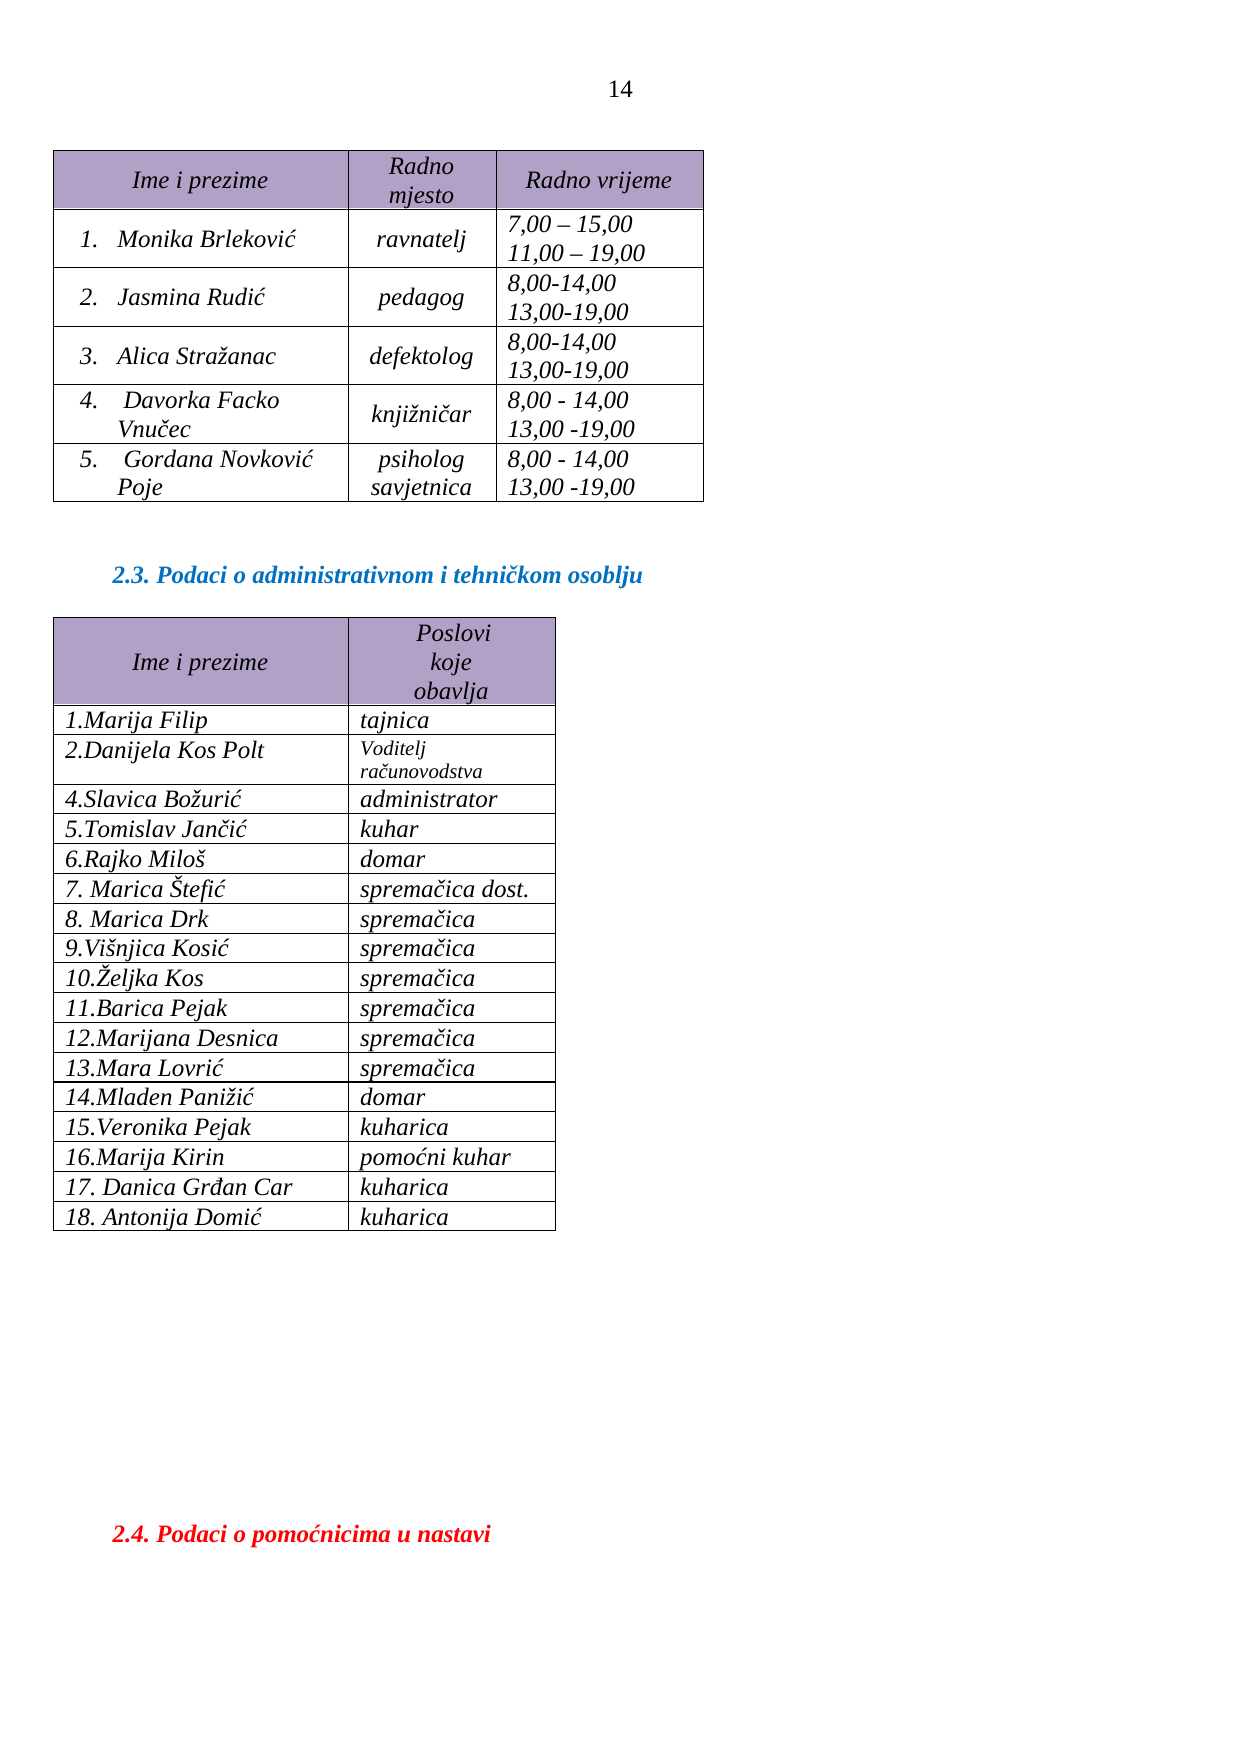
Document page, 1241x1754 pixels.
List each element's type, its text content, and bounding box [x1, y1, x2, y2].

table_cell 8,00-14,00 13,00-19,00 [497, 268, 703, 326]
table_cell Davorka Facko Vnučec [54, 385, 348, 443]
table_cell knjižničar [349, 385, 496, 443]
table_cell 16.Marija Kirin [54, 1142, 348, 1171]
table_cell 8,00 - 14,00 13,00 -19,00 [497, 444, 703, 501]
table_cell 7,00 – 15,00 11,00 – 19,00 [497, 210, 703, 267]
table_cell 1.Marija Filip [54, 706, 348, 734]
table_cell kuharica [349, 1112, 555, 1141]
table_cell Monika Brleković [54, 210, 348, 267]
table_cell 15.Veronika Pejak [54, 1112, 348, 1141]
table_cell administrator [349, 785, 555, 813]
table_cell pomoćni kuhar [349, 1142, 555, 1171]
table_cell psiholog savjetnica [349, 444, 496, 501]
table_cell 10.Željka Kos [54, 963, 348, 992]
text 2.4. Podaci o pomoćnicima u nastavi [112, 1519, 1128, 1548]
table_cell 8. Marica Drk [54, 904, 348, 932]
table_cell 6.Rajko Miloš [54, 844, 348, 873]
table_cell pedagog [349, 268, 496, 326]
table_header Ime i prezime [54, 151, 348, 208]
table_cell kuharica [349, 1202, 555, 1230]
table_cell 8,00-14,00 13,00-19,00 [497, 327, 703, 384]
table_cell 4.Slavica Božurić [54, 785, 348, 813]
table_cell tajnica [349, 706, 555, 734]
table_cell spremačica [349, 1053, 555, 1081]
table_header Ime i prezime [54, 618, 348, 704]
table_cell Jasmina Rudić [54, 268, 348, 326]
table_cell 11.Barica Pejak [54, 993, 348, 1022]
table_cell 8,00 - 14,00 13,00 -19,00 [497, 385, 703, 443]
table_cell 18. Antonija Domić [54, 1202, 348, 1230]
table_cell 5.Tomislav Jančić [54, 814, 348, 843]
table_cell spremačica [349, 904, 555, 932]
table_cell ravnatelj [349, 210, 496, 267]
table_header Radno vrijeme [497, 151, 703, 208]
table_cell Gordana Novković Poje [54, 444, 348, 501]
table_cell spremačica [349, 934, 555, 962]
table_cell 7. Marica Štefić [54, 874, 348, 903]
table_cell kuhar [349, 814, 555, 843]
table_header Poslovi koje obavlja [349, 618, 555, 704]
table_cell spremačica dost. [349, 874, 555, 903]
table_cell kuharica [349, 1172, 555, 1201]
table_cell 2.Danijela Kos Polt [54, 735, 348, 783]
text 2.3. Podaci o administrativnom i tehničkom osoblju [112, 560, 1128, 588]
table_cell 17. Danica Grđan Car [54, 1172, 348, 1201]
table_cell spremačica [349, 1023, 555, 1052]
table_cell 12.Marijana Desnica [54, 1023, 348, 1052]
table_cell domar [349, 844, 555, 873]
table_cell Alica Stražanac [54, 327, 348, 384]
table_cell Voditelj računovodstva [349, 735, 555, 783]
table_header Radno mjesto [349, 151, 496, 208]
table_cell 9.Višnjica Kosić [54, 934, 348, 962]
table_cell 13.Mara Lovrić [54, 1053, 348, 1081]
table_cell defektolog [349, 327, 496, 384]
table_cell domar [349, 1083, 555, 1111]
table_cell 14.Mladen Panižić [54, 1083, 348, 1111]
table_cell spremačica [349, 963, 555, 992]
table_cell spremačica [349, 993, 555, 1022]
